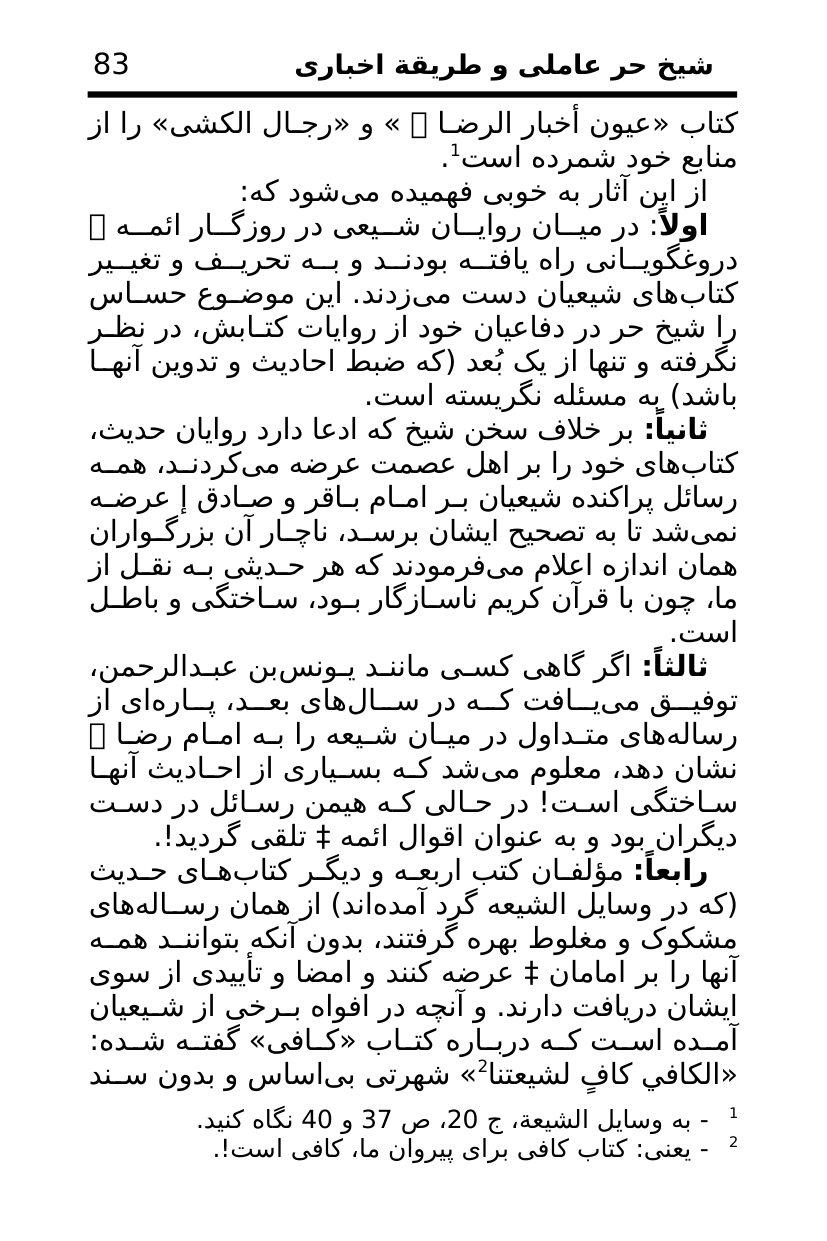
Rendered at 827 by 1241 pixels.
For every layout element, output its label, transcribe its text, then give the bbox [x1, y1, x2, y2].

text اولاً: در میان روایان شیعی در روزگار ائمه دروغگویانی راه یافته بودند و به تحریف و تغییر کتاب‌های شیعیان دست می‌زدند. این موضوع حساس را شیخ حر در دفاعیان خود از روایات کتابش، در نظر نگرفته و تنها از یک بُعد (که ضبط احادیث و تدوین آنها باشد) به مسئله نگریسته است. [89, 208, 738, 412]
text از این آثار به خوبی فهمیده می‌شود که: [89, 174, 738, 208]
text ثانیاً: بر خلاف سخن شیخ که ادعا دارد روایان حدیث، کتاب‌های خود را بر اهل عصمت عرضه می‌کردند، همه رسائل پراکنده شیعیان بر امام باقر و صادق إ عرضه نمی‌شد تا به تصحیح ایشان برسد، ناچار آن بزرگواران همان اندازه اعلام می‌فرمودند که هر حدیثی به نقل از ما، چون با قرآن کریم ناسازگار بود، ساختگی و باطل است. [89, 412, 738, 650]
text ثالثاً: اگر گاهی کسی مانند یونس‌بن عبدالرحمن، توفیق می‌یافت که در سال‌های بعد، پاره‌ای از رساله‌‌های متداول در میان شیعه را به امام رضا نشان دهد، معلوم می‌شد که بسیاری از احادیث آنها ساختگی است! در حالی که هیمن رسائل در دست دیگران بود و به عنوان اقوال ائمه ‡ تلقی گردید!. [89, 650, 738, 853]
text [89, 853, 738, 1091]
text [89, 106, 738, 174]
